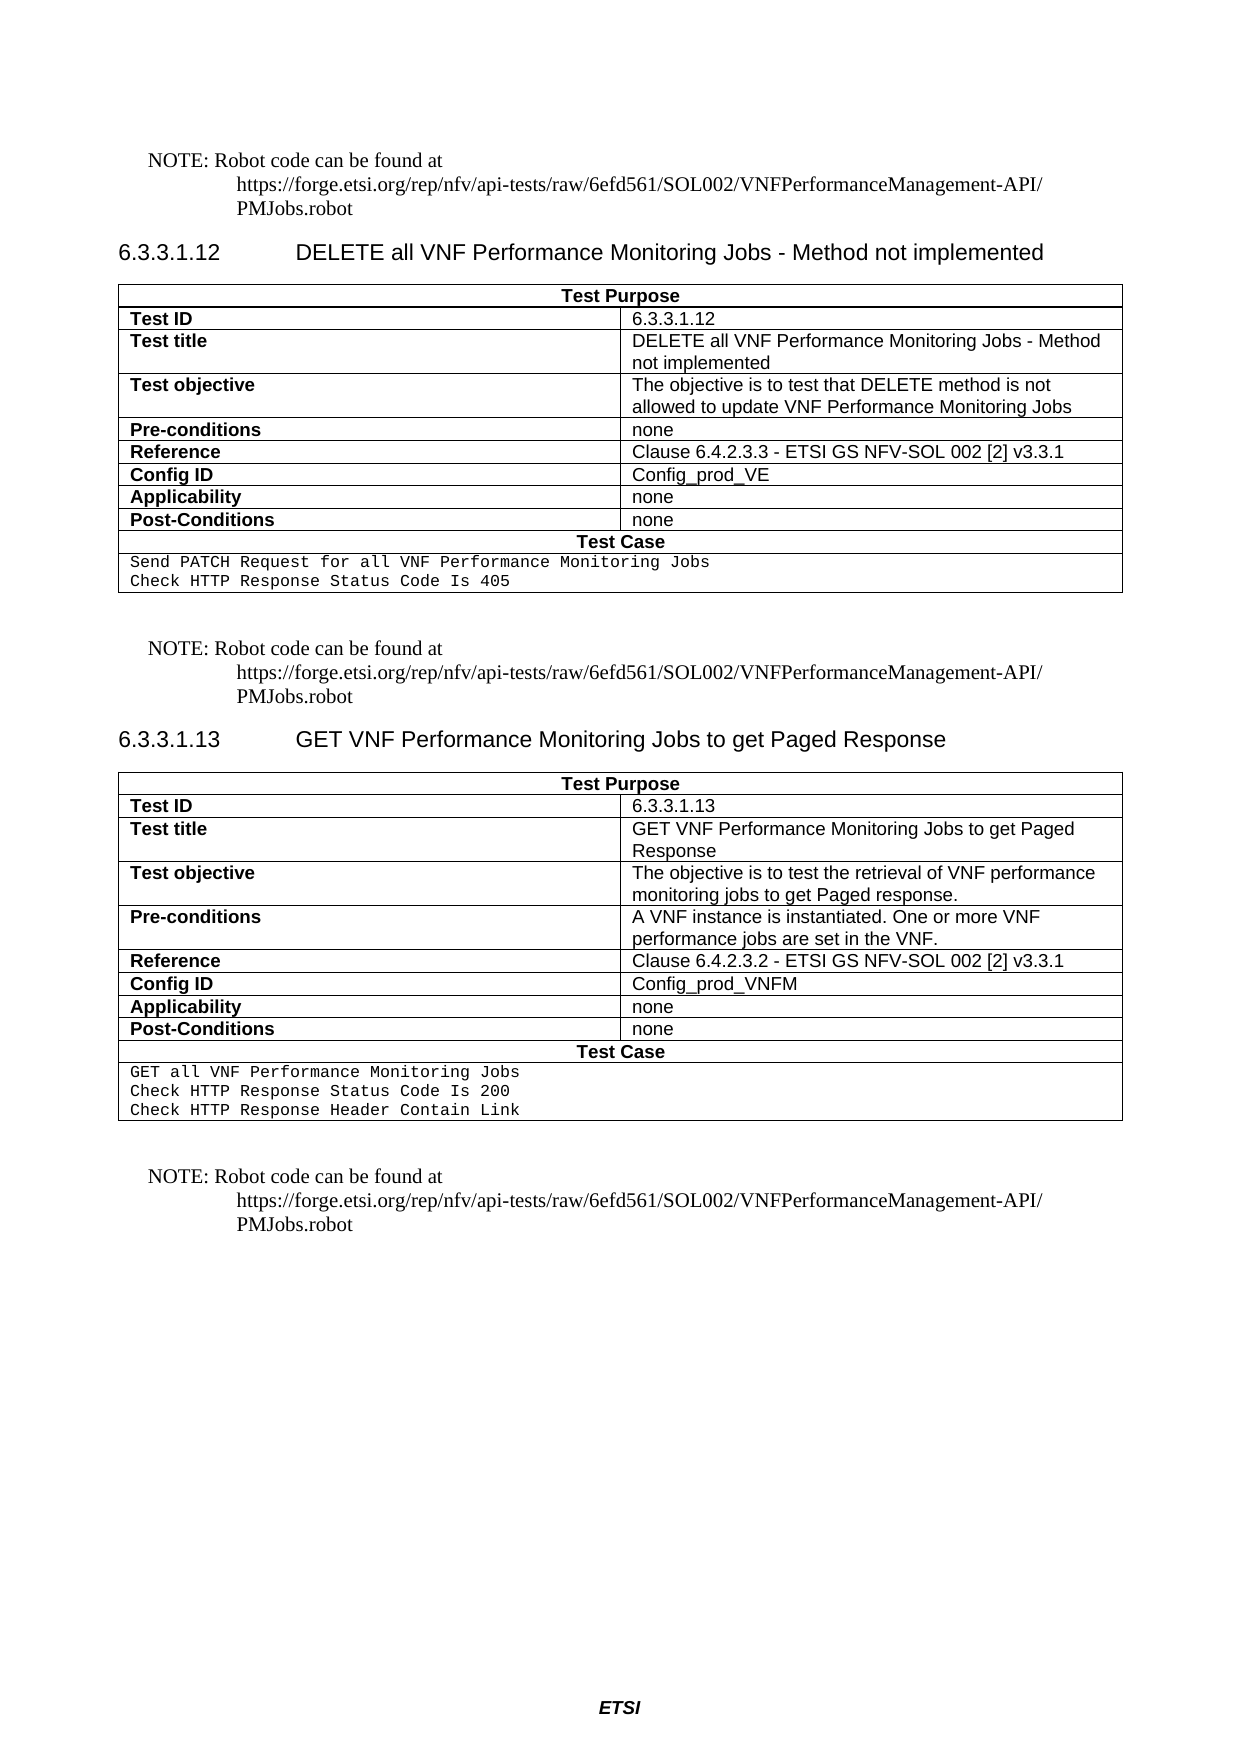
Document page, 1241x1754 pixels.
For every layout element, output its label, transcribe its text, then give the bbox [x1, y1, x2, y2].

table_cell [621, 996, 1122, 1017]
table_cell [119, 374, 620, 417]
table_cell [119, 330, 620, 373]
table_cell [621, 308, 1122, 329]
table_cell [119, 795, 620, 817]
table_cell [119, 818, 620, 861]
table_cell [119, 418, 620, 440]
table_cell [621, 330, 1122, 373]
text NOTE: Robot code can be found at https://forge.etsi.org/rep/nfv/api-tests/raw/6efd561/SOL002/VNFPerformanceManagement-API/PMJobs.robot [148, 1164, 1122, 1236]
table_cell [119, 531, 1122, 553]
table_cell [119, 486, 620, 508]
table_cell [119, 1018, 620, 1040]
subtitle 6.3.3.1.13 GET VNF Performance Monitoring Jobs to get Paged Response [118, 726, 1122, 753]
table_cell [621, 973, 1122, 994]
subtitle 6.3.3.1.12 DELETE all VNF Performance Monitoring Jobs - Method not implemented [118, 239, 1122, 265]
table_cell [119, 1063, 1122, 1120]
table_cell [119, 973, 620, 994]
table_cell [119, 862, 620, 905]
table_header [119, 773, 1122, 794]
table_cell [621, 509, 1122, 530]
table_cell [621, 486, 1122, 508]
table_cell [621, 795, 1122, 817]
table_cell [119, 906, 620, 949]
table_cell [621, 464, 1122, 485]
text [148, 148, 1122, 220]
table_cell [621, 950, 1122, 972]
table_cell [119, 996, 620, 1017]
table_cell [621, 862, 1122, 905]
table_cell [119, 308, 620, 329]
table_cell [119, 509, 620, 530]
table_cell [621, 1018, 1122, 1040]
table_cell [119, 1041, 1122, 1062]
text NOTE: Robot code can be found at https://forge.etsi.org/rep/nfv/api-tests/raw/6efd561/SOL002/VNFPerformanceManagement-API/PMJobs.robot [148, 636, 1122, 708]
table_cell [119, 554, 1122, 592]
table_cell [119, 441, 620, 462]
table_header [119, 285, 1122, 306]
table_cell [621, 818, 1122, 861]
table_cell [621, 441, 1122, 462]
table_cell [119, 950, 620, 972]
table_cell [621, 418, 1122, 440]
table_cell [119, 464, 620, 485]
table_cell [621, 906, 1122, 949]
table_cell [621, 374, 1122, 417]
